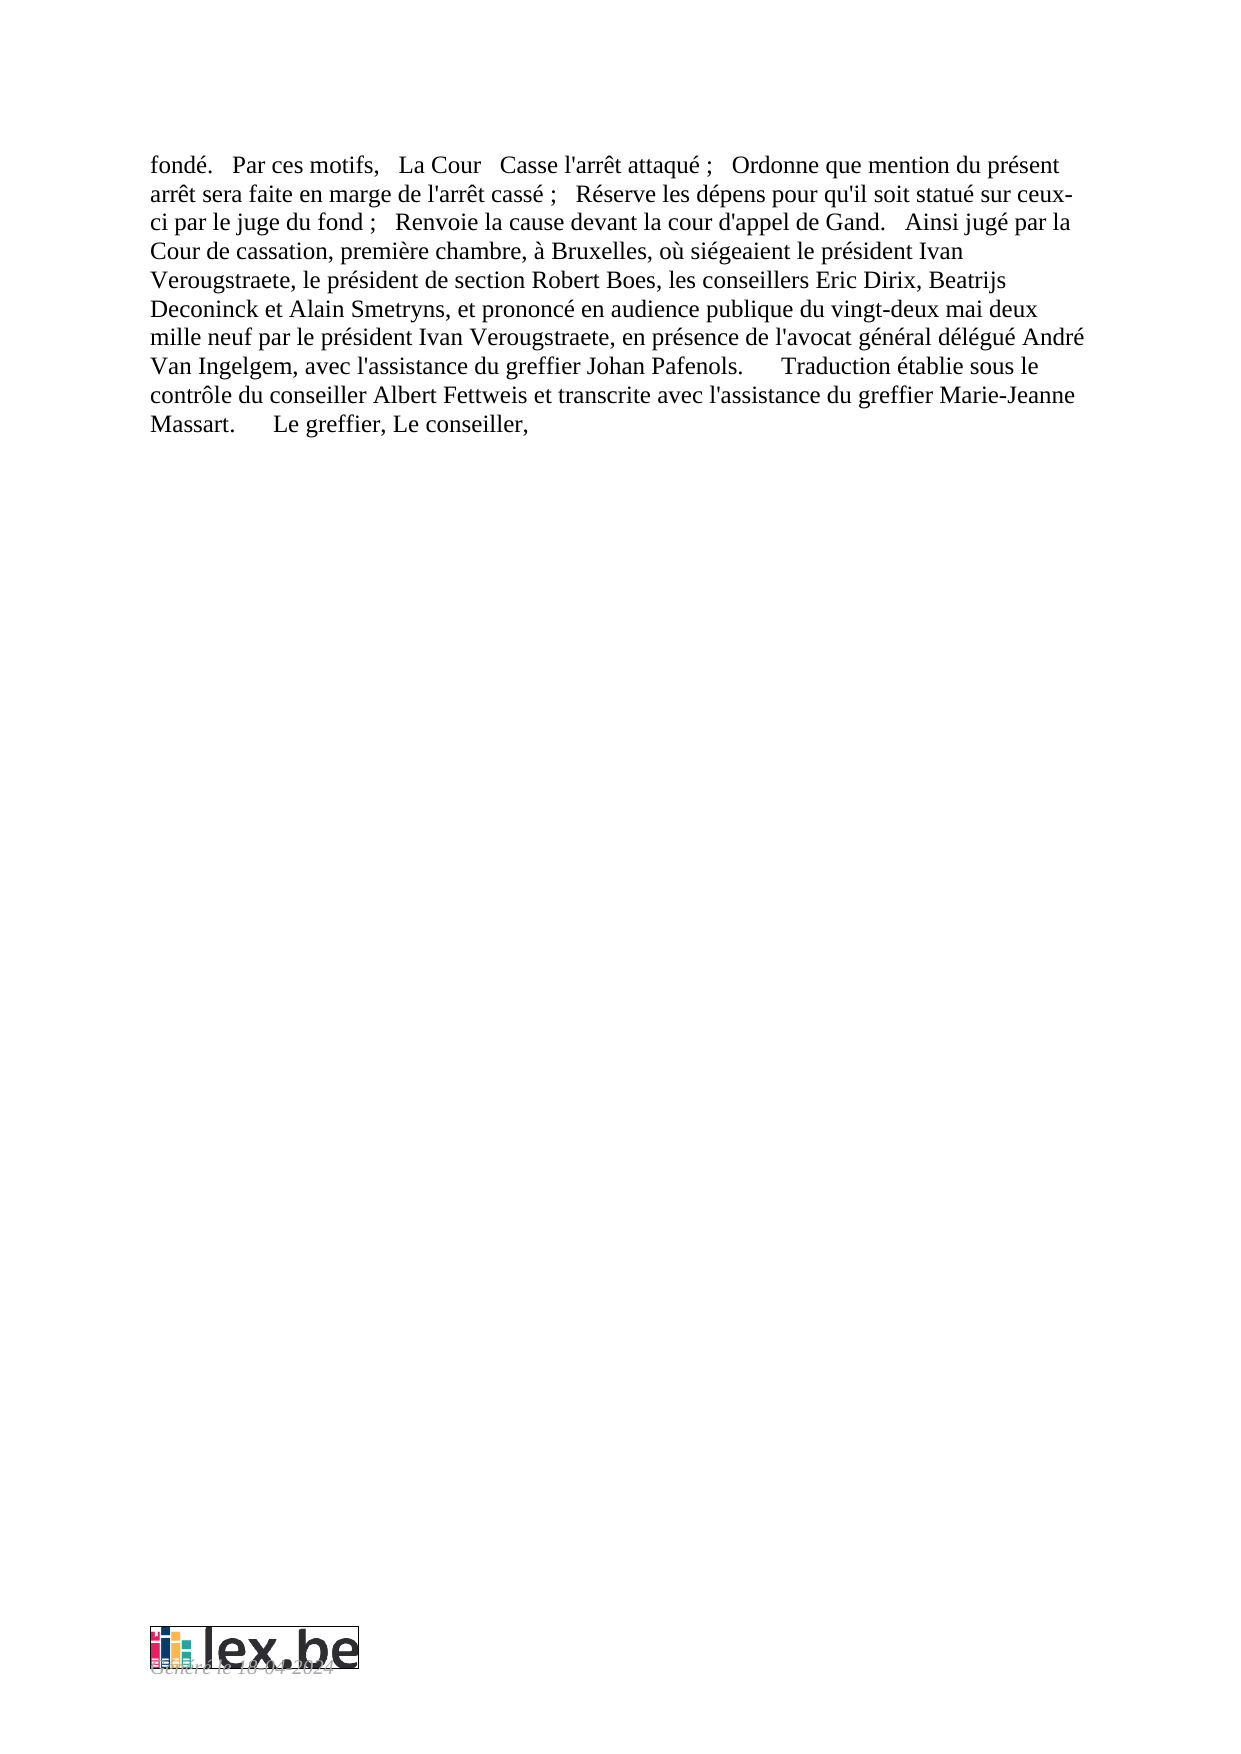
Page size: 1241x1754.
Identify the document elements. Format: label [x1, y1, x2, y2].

picture [151, 1627, 358, 1668]
text [150, 150, 1090, 437]
